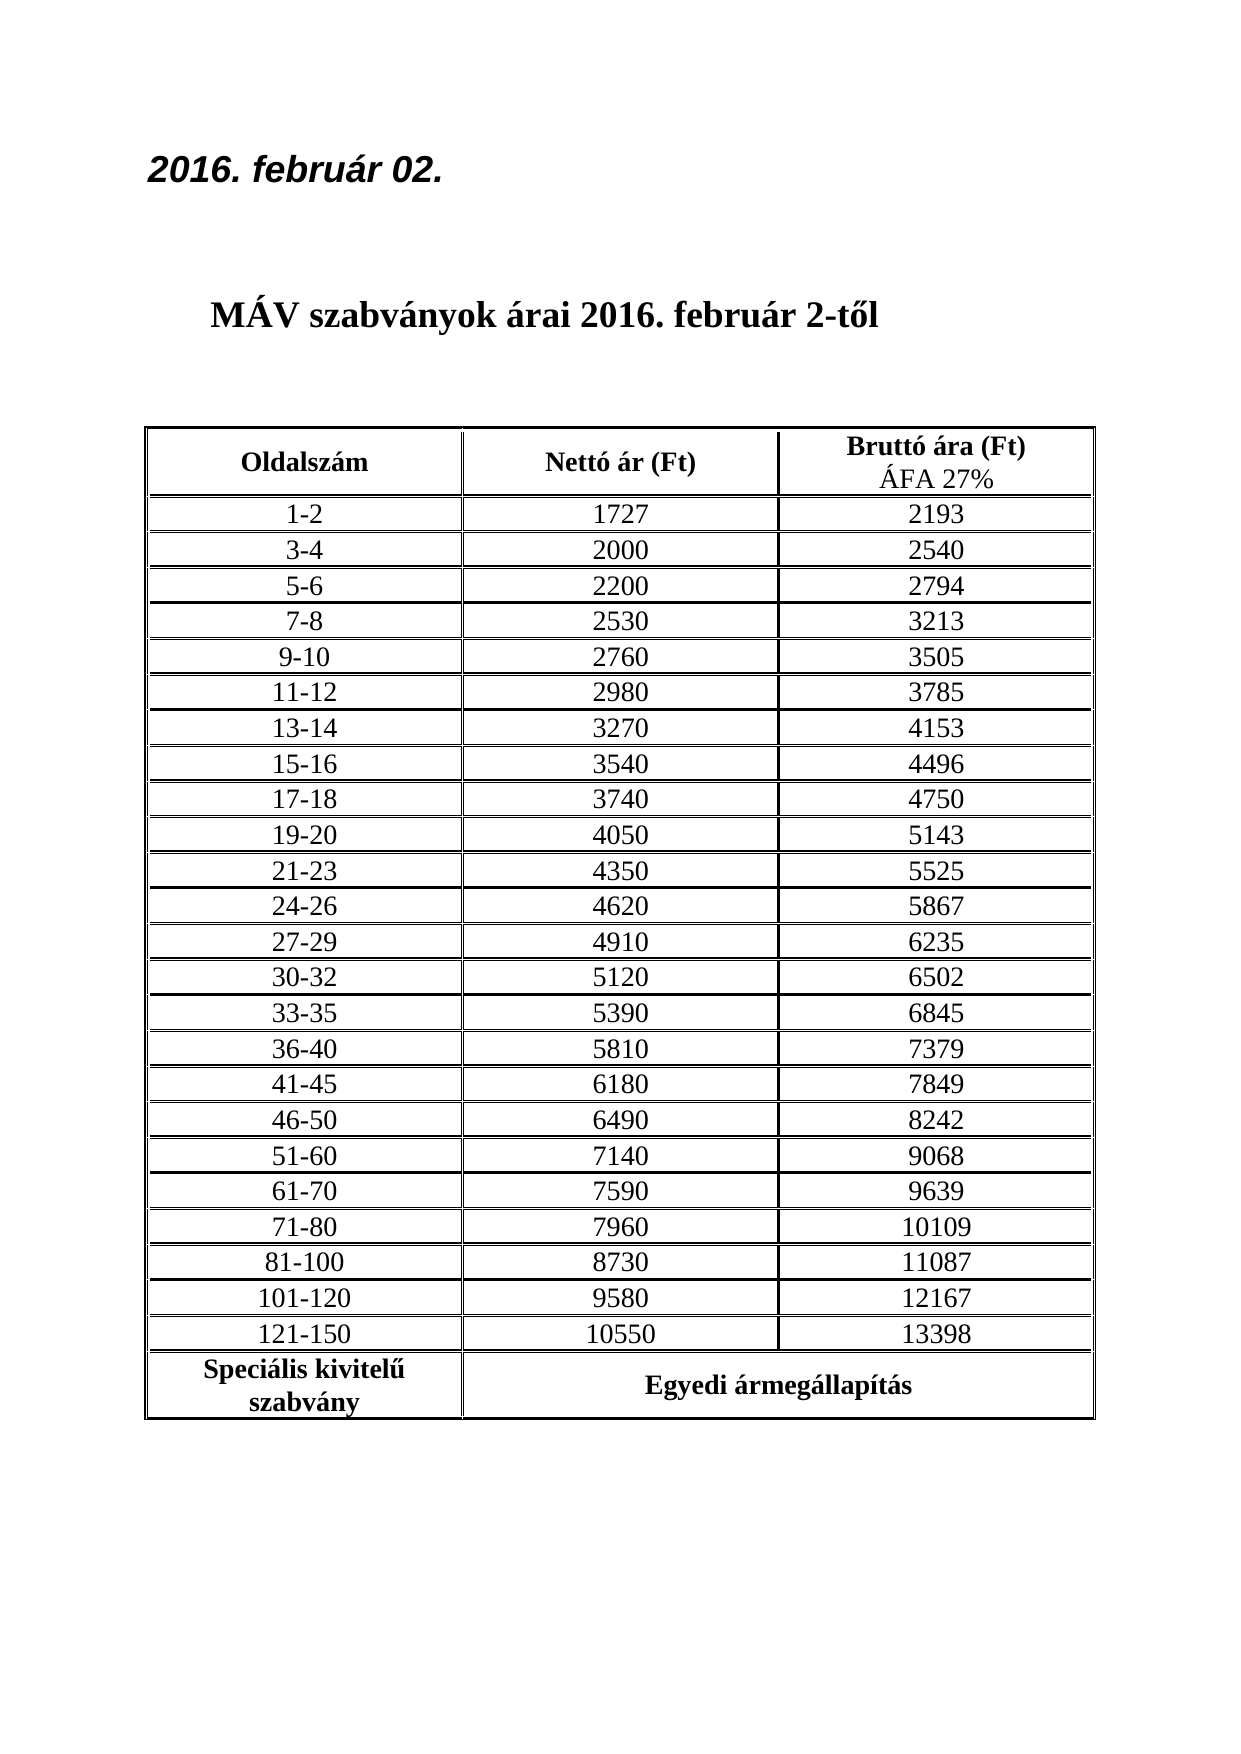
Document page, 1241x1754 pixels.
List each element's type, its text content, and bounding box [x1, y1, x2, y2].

table_cell 24-26 [148, 886, 461, 922]
table_cell 6180 [464, 1068, 777, 1100]
table_cell 4153 [780, 708, 1094, 743]
table_cell 7960 [464, 1210, 777, 1242]
table_cell 17-18 [148, 779, 461, 815]
table_cell 30-32 [148, 957, 461, 993]
table_cell 6235 [778, 922, 1094, 957]
table_cell 5-6 [148, 565, 461, 601]
table_cell 8242 [778, 1100, 1094, 1135]
table_cell 12167 [780, 1278, 1094, 1313]
table_cell 51-60 [148, 1135, 461, 1171]
table_cell 4050 [464, 818, 777, 850]
table_cell 9068 [780, 1135, 1093, 1171]
table_cell 19-20 [146, 815, 463, 850]
table_cell 13-14 [146, 708, 461, 743]
table_cell 33-35 [146, 993, 461, 1028]
table_cell 5120 [464, 961, 777, 993]
table_cell 4496 [780, 744, 1093, 779]
table_cell 2540 [778, 530, 1094, 565]
table_cell 7-8 [148, 601, 461, 637]
table_cell 2193 [780, 494, 1093, 530]
table_header Nettó ár (Ft) [463, 429, 778, 494]
table_header Bruttó ára (Ft) ÁFA 27% [778, 429, 1093, 494]
table_cell 4620 [464, 889, 777, 922]
table_cell 46-50 [146, 1100, 463, 1135]
table_cell 81-100 [148, 1242, 461, 1278]
table_header Oldalszám [148, 429, 463, 494]
table_cell 11-12 [148, 672, 461, 708]
table_cell 71-80 [146, 1207, 463, 1242]
table_cell 27-29 [146, 922, 463, 957]
table_cell 7849 [780, 1064, 1093, 1100]
table_cell 2980 [464, 676, 777, 708]
table_cell 21-23 [148, 850, 461, 886]
table_cell 8730 [464, 1246, 777, 1278]
table_cell 7379 [780, 1029, 1093, 1064]
table_cell 6502 [780, 957, 1093, 993]
table_cell 9-10 [146, 637, 463, 672]
table_cell 5390 [464, 996, 777, 1028]
table_cell Egyedi ármegállapítás [463, 1349, 1093, 1417]
text MÁV szabványok árai 2016. február 2-től [210, 292, 1093, 335]
table_cell 61-70 [148, 1171, 461, 1207]
table_cell 9580 [464, 1281, 777, 1313]
table_cell 3785 [780, 672, 1093, 708]
table_cell 36-40 [148, 1029, 461, 1064]
table_cell 3-4 [146, 530, 463, 565]
table_cell 5525 [780, 850, 1093, 886]
table_cell Speciális kivitelű szabvány [148, 1349, 463, 1417]
table_cell 3213 [780, 601, 1093, 637]
table_cell 1727 [464, 498, 777, 530]
table_cell 4750 [780, 779, 1093, 815]
table_cell 5810 [464, 1032, 777, 1064]
table_cell 7140 [464, 1139, 777, 1171]
table_cell 11087 [780, 1242, 1093, 1278]
table_cell 2530 [464, 604, 777, 637]
table_cell 10109 [778, 1207, 1094, 1242]
table_cell 5143 [778, 815, 1094, 850]
table_cell 3540 [464, 747, 777, 779]
table_cell 121-150 [148, 1314, 461, 1349]
table_cell 10550 [464, 1317, 777, 1349]
table_cell 3270 [464, 711, 777, 743]
table_cell 6845 [780, 993, 1094, 1028]
table_cell 5867 [780, 886, 1093, 922]
table_cell 41-45 [148, 1064, 461, 1100]
table_cell 2794 [780, 565, 1093, 601]
table_cell 7590 [464, 1174, 777, 1207]
table_cell 3740 [464, 783, 777, 815]
table_cell 4910 [464, 925, 777, 957]
table_cell 3505 [778, 637, 1094, 672]
table_cell 6490 [464, 1103, 777, 1135]
table_cell 9639 [780, 1171, 1093, 1207]
table_cell 13398 [780, 1314, 1093, 1349]
table_cell 2000 [464, 533, 777, 565]
table_cell 2760 [464, 640, 777, 672]
table_cell 1-2 [148, 494, 461, 530]
table_cell 4350 [464, 854, 777, 886]
table_cell 15-16 [148, 744, 461, 779]
table_cell 101-120 [146, 1278, 461, 1313]
table_cell 2200 [464, 569, 777, 601]
text 2016. február 02. [148, 148, 1093, 191]
